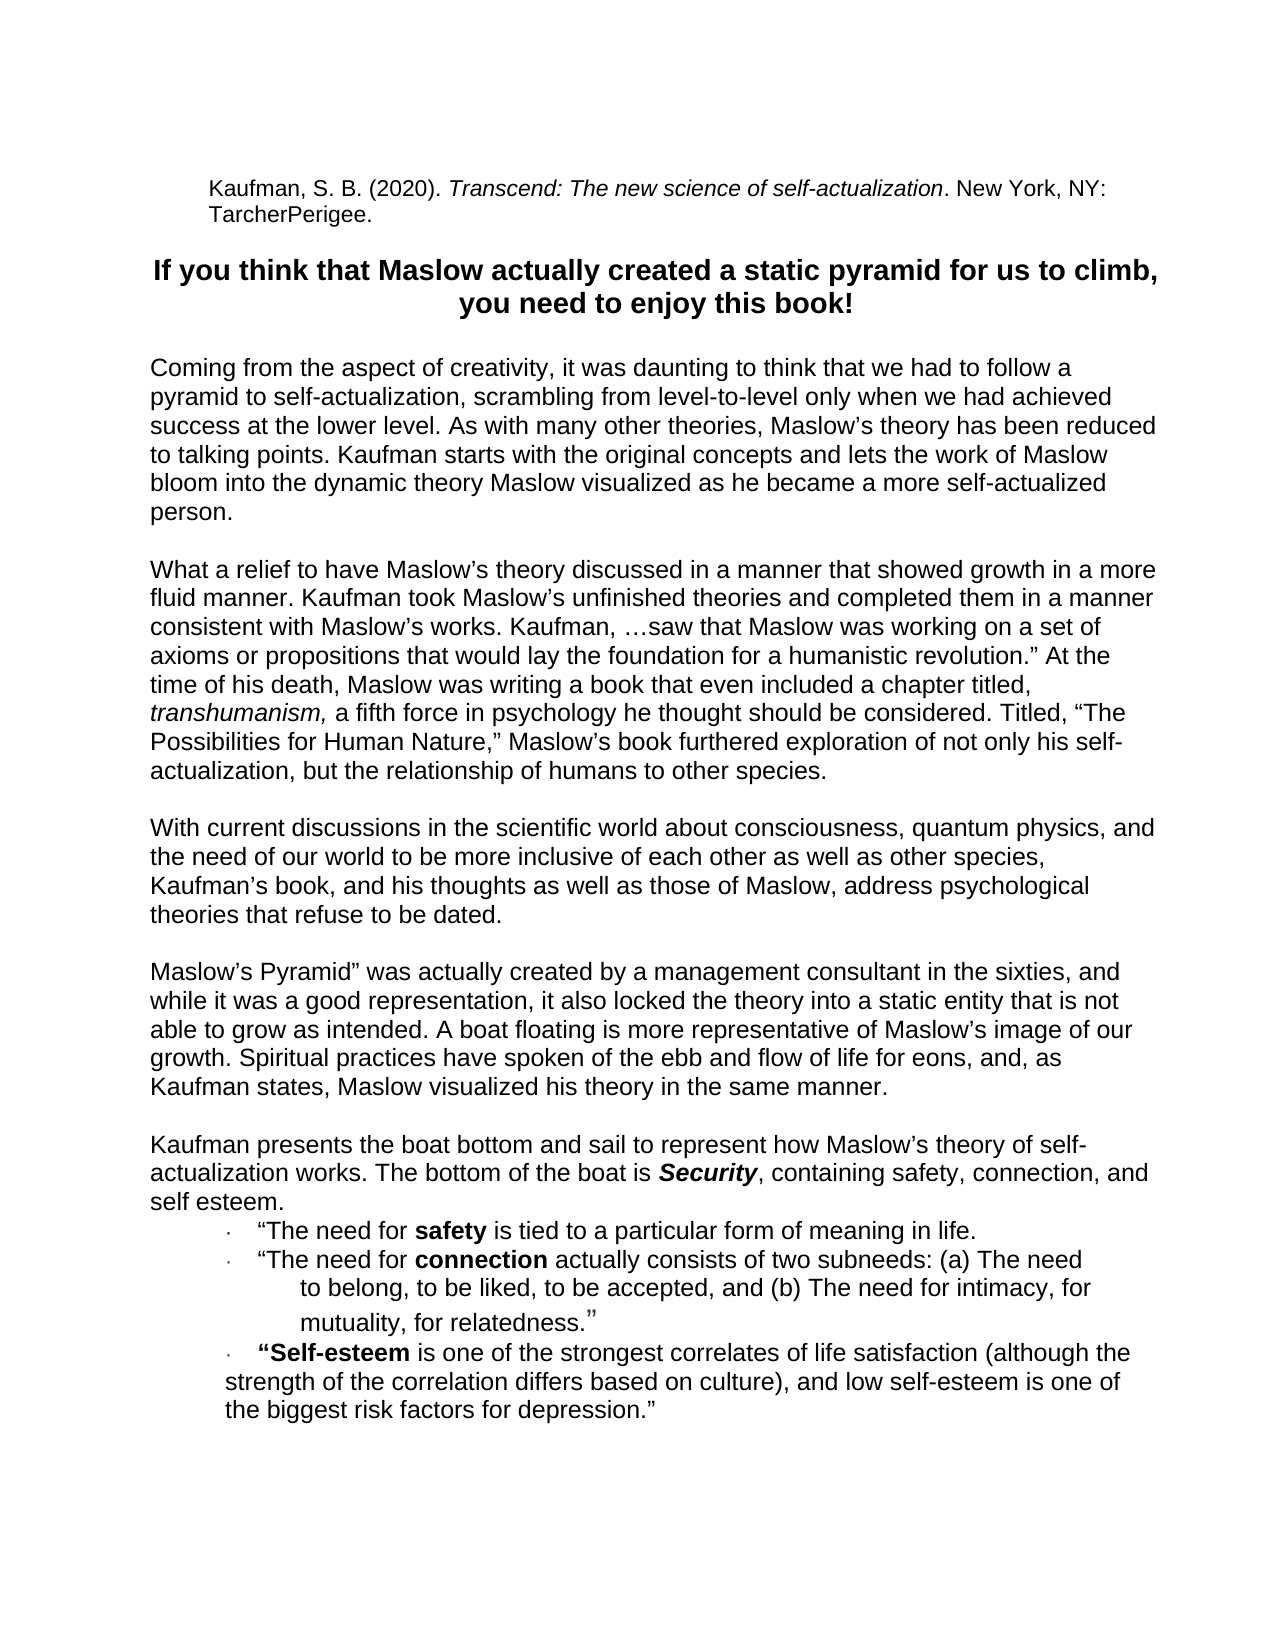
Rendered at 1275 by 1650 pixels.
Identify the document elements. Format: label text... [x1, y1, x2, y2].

text Coming from the aspect of creativity, it was daunting to think that we had to follow a pyramid to self-actualization, scrambling from level-to-level only when we had achieved success at the lower level. As with many other theories, Maslow’s theory has been reduced to talking points. Kaufman starts with the original concepts and lets the work of Maslow bloom into the dynamic theory Maslow visualized as he became a more self-actualized person. [150, 353, 1162, 526]
text · “The need for safety is tied to a particular form of meaning in life. [225, 1216, 1162, 1244]
text · “Self-esteem is one of the strongest correlates of life satisfaction (although the strength of the correlation differs based on culture), and low self-esteem is one of the biggest risk factors for depression.” [225, 1338, 1162, 1424]
text Kaufman, S. B. (2020). Transcend: The new science of self-actualization. New York, NY: TarcherPerigee. [208, 175, 1162, 228]
text Maslow’s Pyramid” was actually created by a management consultant in the sixties, and while it was a good representation, it also locked the theory into a static entity that is not able to grow as intended. A boat floating is more representative of Maslow’s image of our growth. Spiritual practices have spoken of the ebb and flow of life for eons, and, as Kaufman states, Maslow visualized his theory in the same manner. [150, 957, 1162, 1101]
text If you think that Maslow actually created a static pyramid for us to climb, you need to enjoy this book! [150, 253, 1162, 320]
text With current discussions in the scientific world about consciousness, quantum physics, and the need of our world to be more inclusive of each other as well as other species, Kaufman’s book, and his thoughts as well as those of Maslow, address psychological theories that refuse to be dated. [150, 813, 1162, 928]
text mutuality, for relatedness.” [300, 1302, 1162, 1338]
text · “The need for connection actually consists of two subneeds: (a) The need [225, 1244, 1162, 1273]
text to belong, to be liked, to be accepted, and (b) The need for intimacy, for [300, 1273, 1162, 1302]
text What a relief to have Maslow’s theory discussed in a manner that showed growth in a more fluid manner. Kaufman took Maslow’s unfinished theories and completed them in a manner consistent with Maslow’s works. Kaufman, …saw that Maslow was working on a set of axioms or propositions that would lay the foundation for a humanistic revolution.” At the time of his death, Maslow was writing a book that even included a chapter titled, transhumanism, a fifth force in psychology he thought should be considered. Titled, “The Possibilities for Human Nature,” Maslow’s book furthered exploration of not only his self-actualization, but the relationship of humans to other species. [150, 554, 1162, 784]
text Kaufman presents the boat bottom and sail to represent how Maslow’s theory of self-actualization works. The bottom of the boat is Security, containing safety, connection, and self esteem. [150, 1129, 1162, 1216]
